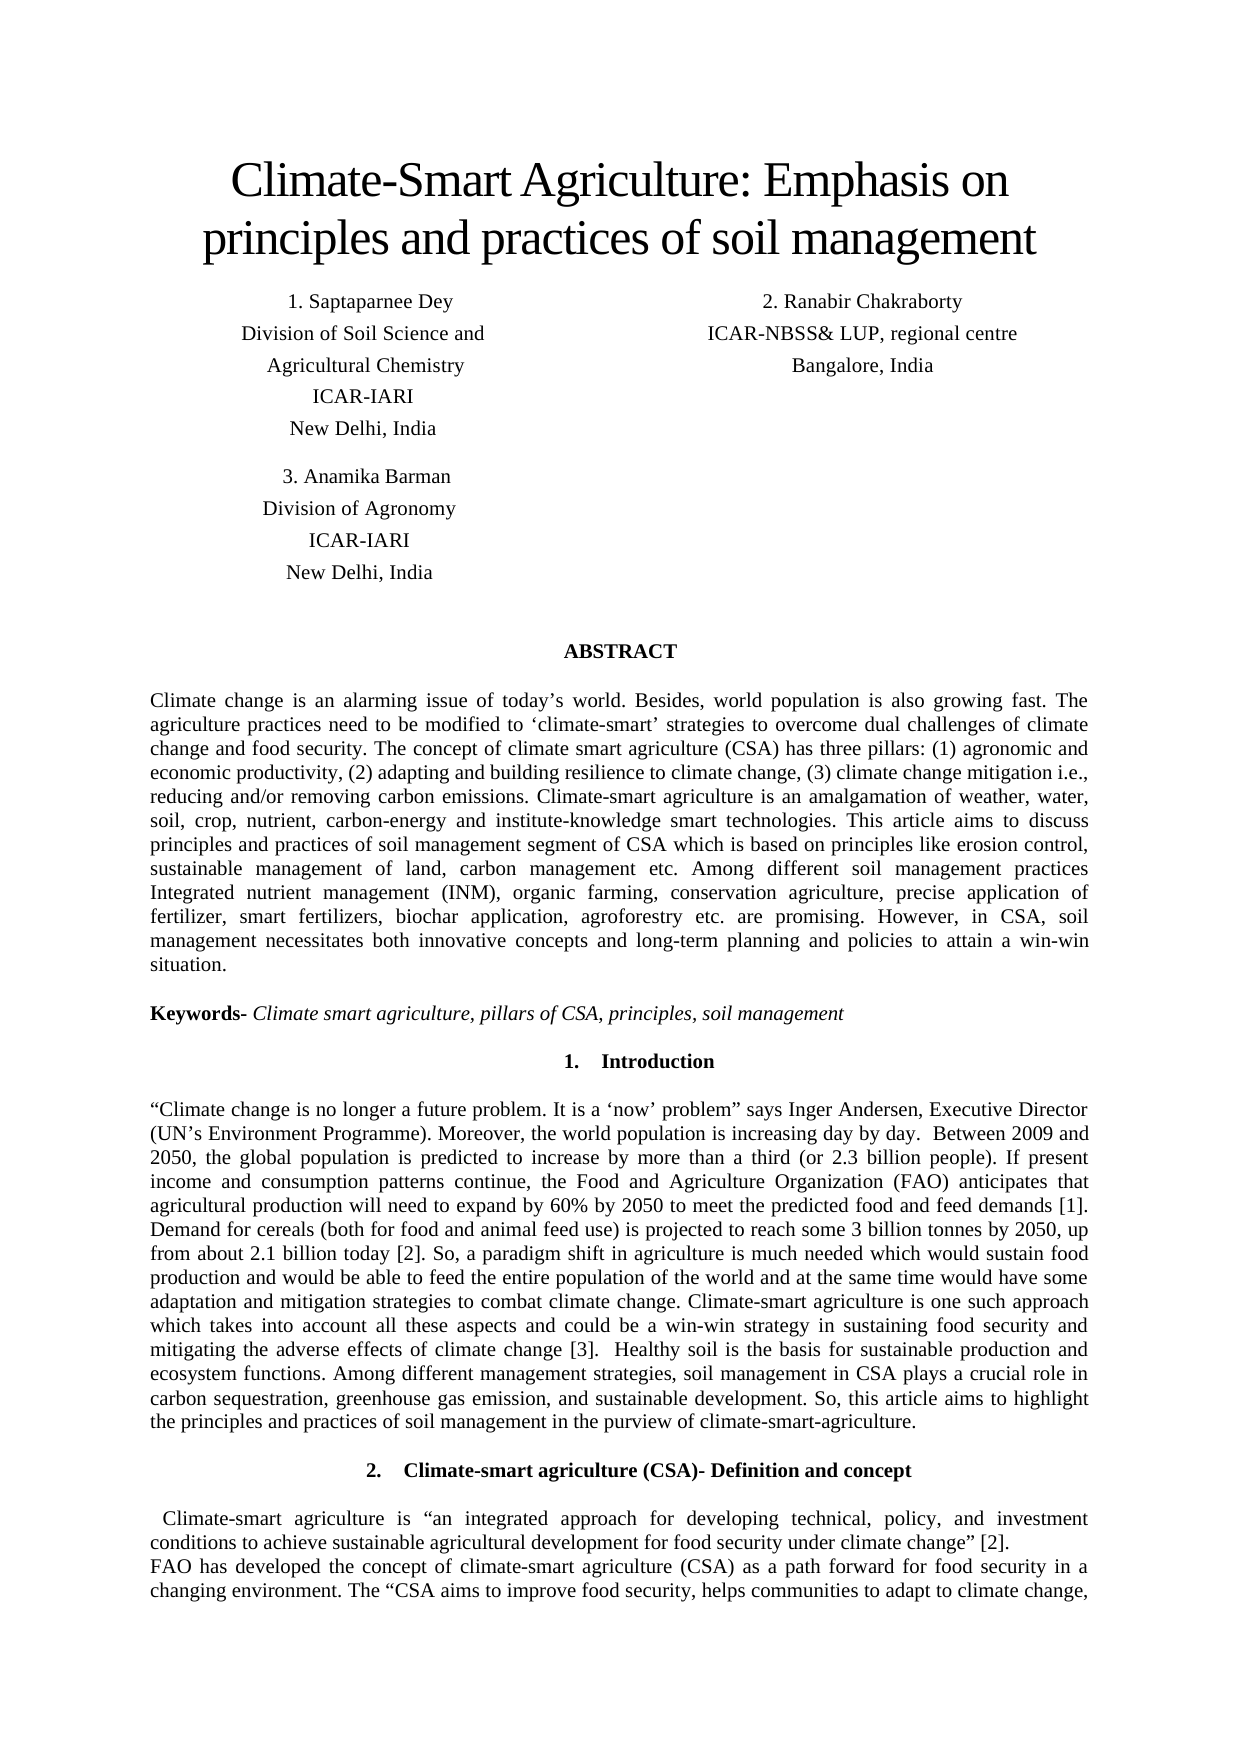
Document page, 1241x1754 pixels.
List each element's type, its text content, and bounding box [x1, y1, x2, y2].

text ICAR-IARI [150, 528, 568, 552]
text Bangalore, India [649, 353, 1076, 377]
text 3. Anamika Barman [150, 464, 583, 488]
text Division of Soil Science and [150, 321, 576, 345]
text “Climate change is no longer a future problem. It is a ‘now’ problem” says Inger Andersen, Executive Director (UN’s Environment Programme). Moreover, the world population is increasing day by day. Between 2009 and 2050, the global population is predicted to increase by more than a third (or 2.3 billion people). If present income and consumption patterns continue, the Food and Agriculture Organization (FAO) anticipates that agricultural production will need to expand by 60% by 2050 to meet the predicted food and feed demands [1]. Demand for cereals (both for food and animal feed use) is projected to reach some 3 billion tonnes by 2050, up from about 2.1 billion today [2]. So, a paradigm shift in agriculture is much needed which would sustain food production and would be able to feed the entire population of the world and at the same time would have some adaptation and mitigation strategies to combat climate change. Climate-smart agriculture is one such approach which takes into account all these aspects and could be a win-win strategy in sustaining food security and mitigating the adverse effects of climate change [3]. Healthy soil is the basis for sustainable production and ecosystem functions. Among different management strategies, soil management in CSA plays a crucial role in carbon sequestration, greenhouse gas emission, and sustainable development. So, this article aims to highlight the principles and practices of soil management in the purview of climate-smart-agriculture. [150, 1097, 1090, 1433]
text New Delhi, India [150, 416, 576, 440]
text 2. Ranabir Chakraborty [649, 289, 1076, 313]
text Keywords- Climate smart agriculture, pillars of CSA, principles, soil management [150, 1000, 1090, 1024]
list Introduction [187, 1048, 1090, 1073]
text ABSTRACT [150, 639, 1090, 663]
text Climate-smart agriculture is “an integrated approach for developing technical, policy, and investment conditions to achieve sustainable agricultural development for food security under climate change” [2]. [150, 1506, 1090, 1554]
text Division of Agronomy [150, 496, 568, 520]
text Agricultural Chemistry [150, 353, 576, 377]
text 1. Saptaparnee Dey [150, 289, 591, 313]
title Climate-Smart Agriculture: Emphasis on principles and practices of soil management [150, 150, 1090, 265]
text ICAR-IARI [150, 384, 576, 408]
text Climate change is an alarming issue of today’s world. Besides, world population is also growing fast. The agriculture practices need to be modified to ‘climate-smart’ strategies to overcome dual challenges of climate change and food security. The concept of climate smart agriculture (CSA) has three pillars: (1) agronomic and economic productivity, (2) adapting and building resilience to climate change, (3) climate change mitigation i.e., reducing and/or removing carbon emissions. Climate-smart agriculture is an amalgamation of weather, water, soil, crop, nutrient, carbon-energy and institute-knowledge smart technologies. This article aims to discuss principles and practices of soil management segment of CSA which is based on principles like erosion control, sustainable management of land, carbon management etc. Among different soil management practices Integrated nutrient management (INM), organic farming, conservation agriculture, precise application of fertilizer, smart fertilizers, biochar application, agroforestry etc. are promising. However, in CSA, soil management necessitates both innovative concepts and long-term planning and policies to attain a win-win situation. [150, 688, 1090, 976]
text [150, 1554, 1090, 1602]
text New Delhi, India [150, 559, 568, 584]
text ICAR-NBSS& LUP, regional centre [649, 321, 1076, 345]
list Climate-smart agriculture (CSA)- Definition and concept [187, 1458, 1090, 1482]
